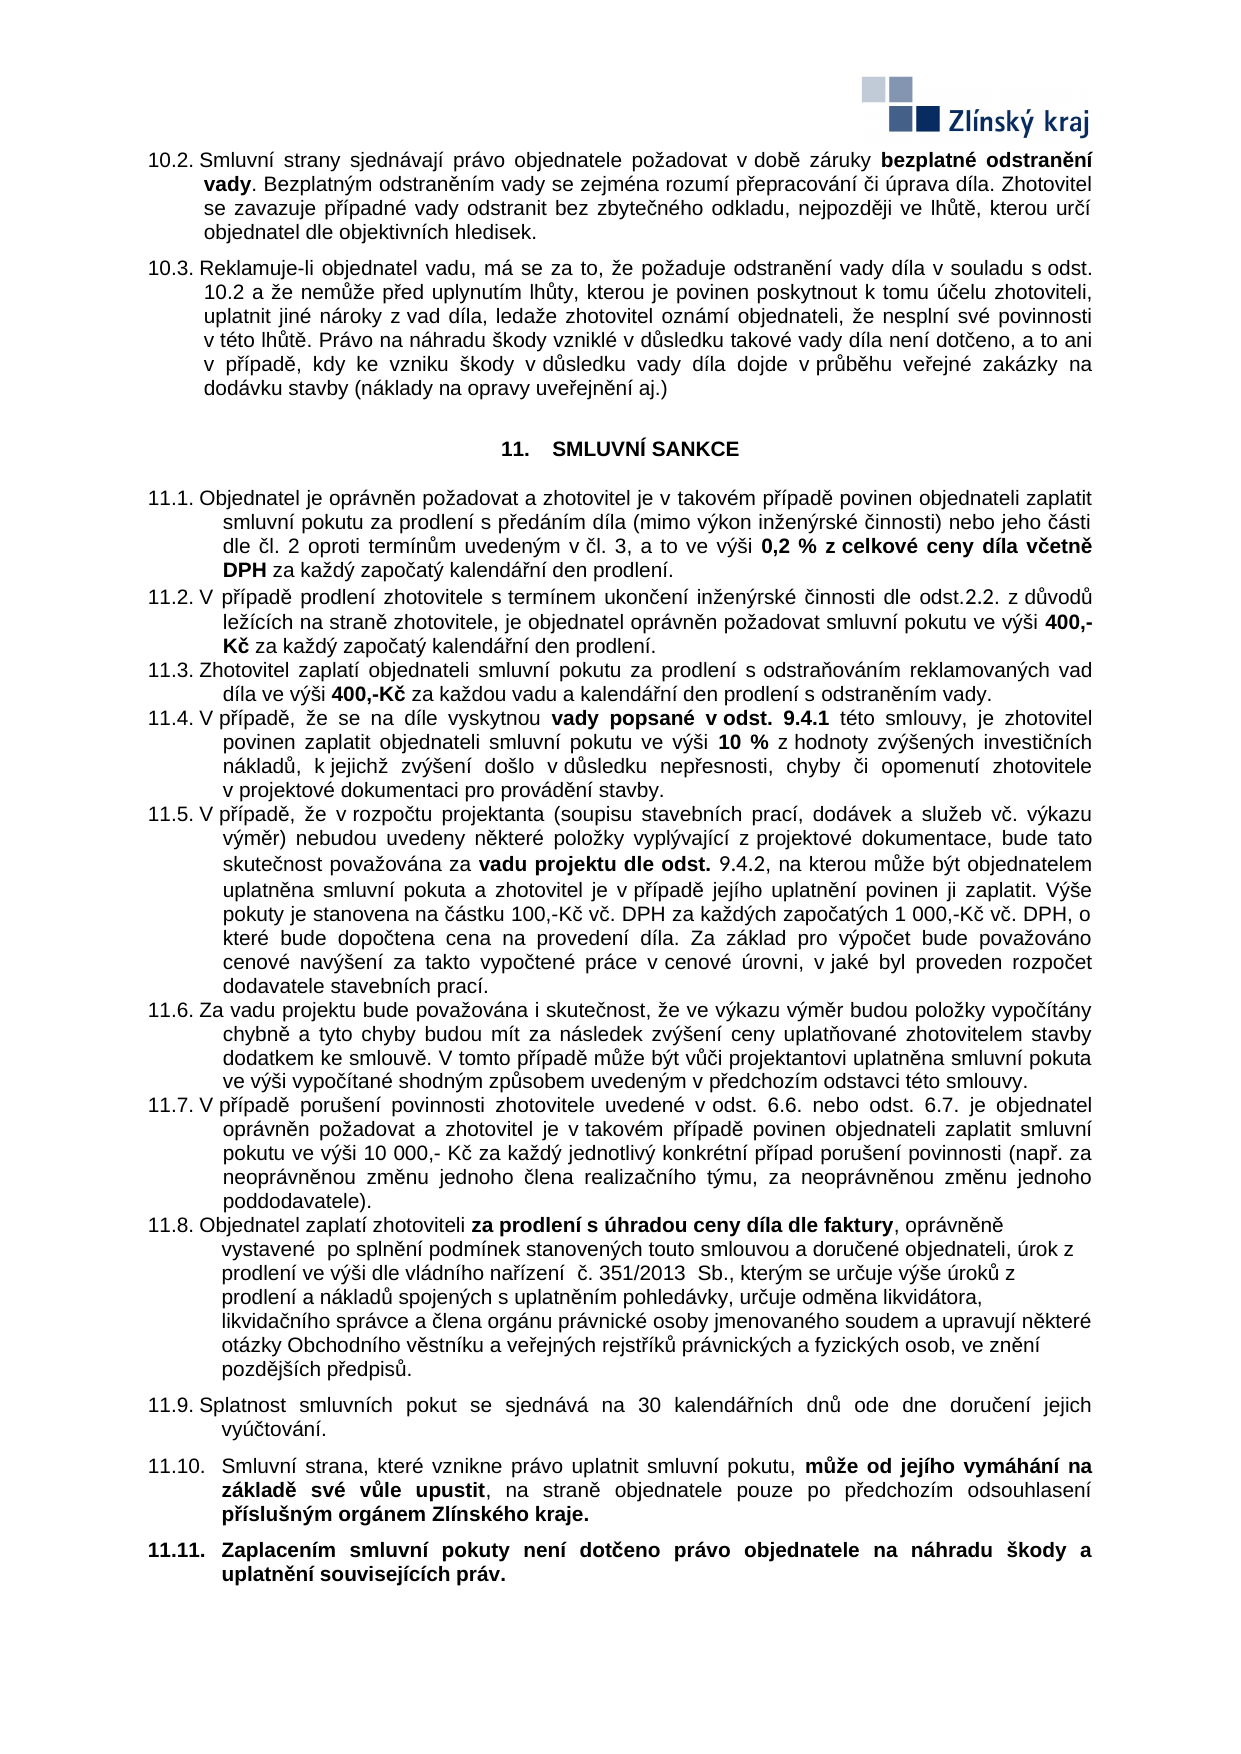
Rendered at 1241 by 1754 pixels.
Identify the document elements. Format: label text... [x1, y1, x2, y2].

list Splatnost smluvních pokut se sjednává na 30 kalendářních dnů ode dne doručení jejich vyúčtování. [148, 1393, 1093, 1441]
list Zhotovitel zaplatí objednateli smluvní pokutu za prodlení s odstraňováním reklamovaných vad díla ve výši 400,-Kč za každou vadu a kalendářní den prodlení s odstraněním vady. [148, 658, 1093, 706]
list Objednatel zaplatí zhotoviteli za prodlení s úhradou ceny díla dle faktury, oprávněně vystavené po splnění podmínek stanovených touto smlouvou a doručené objednateli, úrok z prodlení ve výši dle vládního nařízení č. 351/2013 Sb., kterým se určuje výše úroků z prodlení a nákladů spojených s uplatněním pohledávky, určuje odměna likvidátora, likvidačního správce a člena orgánu právnické osoby jmenovaného soudem a upravují některé otázky Obchodního věstníku a veřejných rejstříků právnických a fyzických osob, ve znění pozdějších předpisů. [148, 1213, 1093, 1381]
list Smluvní strany sjednávají právo objednatele požadovat v době záruky bezplatné odstranění vady. Bezplatným odstraněním vady se zejména rozumí přepracování či úprava díla. Zhotovitel se zavazuje případné vady odstranit bez zbytečného odkladu, nejpozději ve lhůtě, kterou určí objednatel dle objektivních hledisek. [148, 148, 1093, 243]
list Objednatel je oprávněn požadovat a zhotovitel je v takovém případě povinen objednateli zaplatit smluvní pokutu za prodlení s předáním díla (mimo výkon inženýrské činnosti) nebo jeho části dle čl. 2 oproti termínům uvedeným v čl. to ve výši 0,2 % z celkové ceny díla včetně DPH za každý započatý kalendářní den prodlení. [148, 486, 1093, 582]
list V případě porušení povinnosti zhotovitele uvedené v odst. 6.6. nebo odst. 6.7. je objednatel oprávněn požadovat a zhotovitel je v takovém případě povinen objednateli zaplatit smluvní pokutu ve výši 10 000,- Kč za každý jednotlivý konkrétní případ porušení povinnosti (např. za neoprávněnou změnu jednoho člena realizačního týmu, za neoprávněnou změnu jednoho poddodavatele). [148, 1093, 1093, 1213]
picture [857, 73, 1093, 144]
list Smluvní sankce [148, 424, 1093, 461]
list Za vadu projektu bude považována i skutečnost, že ve výkazu výměr budou položky vypočítány chybně a tyto chyby budou mít za následek zvýšení ceny uplatňované zhotovitelem stavby dodatkem ke smlouvě. V tomto případě může být vůči projektantovi uplatněna smluvní pokuta ve výši vypočítané shodným způsobem uvedeným v předchozím odstavci této smlouvy. [148, 997, 1093, 1093]
list V případě, že v rozpočtu projektanta (soupisu stavebních prací, dodávek a služeb vč. výkazu výměr) nebudou uvedeny některé položky vyplývající z projektové dokumentace, bude tato skutečnost považována za vadu projektu dle odst. 9.4.2, na kterou může být objednatelem uplatněna smluvní pokuta a zhotovitel je v případě jejího uplatnění povinen ji zaplatit. Výše pokuty je stanovena na částku 100,-Kč vč. DPH za každých započatých 1 000,-Kč vč. DPH, o které bude dopočtena cena na provedení díla. Za základ pro výpočet bude považováno cenové navýšení za takto vypočtené práce v cenové úrovni, v jaké byl proveden rozpočet dodavatele stavebních prací. [148, 802, 1093, 997]
list Smluvní strana, které vznikne právo uplatnit smluvní pokutu, může od jejího vymáhání na základě své vůle upustit, na straně objednatele pouze po předchozím odsouhlasení příslušným orgánem Zlínského kraje. [148, 1454, 1093, 1526]
list V případě, že se na díle vyskytnou vady popsané v odst. 9.4.1 této smlouvy, je zhotovitel povinen zaplatit objednateli smluvní pokutu ve výši 10 % z hodnoty zvýšených investičních nákladů, k jejichž zvýšení došlo v důsledku nepřesnosti, chyby či opomenutí zhotovitele v projektové dokumentaci pro provádění stavby. [148, 706, 1093, 802]
list Zaplacením smluvní pokuty není dotčeno právo objednatele na náhradu škody a uplatnění souvisejících práv. [148, 1538, 1093, 1586]
list V případě prodlení zhotovitele s termínem ukončení inženýrské činnosti dle odst.2.2. z důvodů ležících na straně zhotovitele, je objednatel oprávněn požadovat smluvní pokutu ve výši 400,- Kč za každý započatý kalendářní den prodlení. [148, 582, 1093, 658]
list Reklamuje-li objednatel vadu, má se za to, že požaduje odstranění vady díla v souladu s odst. že nemůže před uplynutím lhůty, kterou je povinen poskytnout k tomu účelu zhotoviteli, uplatnit jiné nároky z vad díla, ledaže zhotovitel oznámí objednateli, že nesplní své povinnosti v této lhůtě. Právo na náhradu škody vzniklé v důsledku takové vady díla není dotčeno, a to ani v případě, kdy ke vzniku škody v důsledku vady díla dojde v průběhu veřejné zakázky na dodávku stavby (náklady na opravy uveřejnění aj.) [148, 256, 1093, 400]
